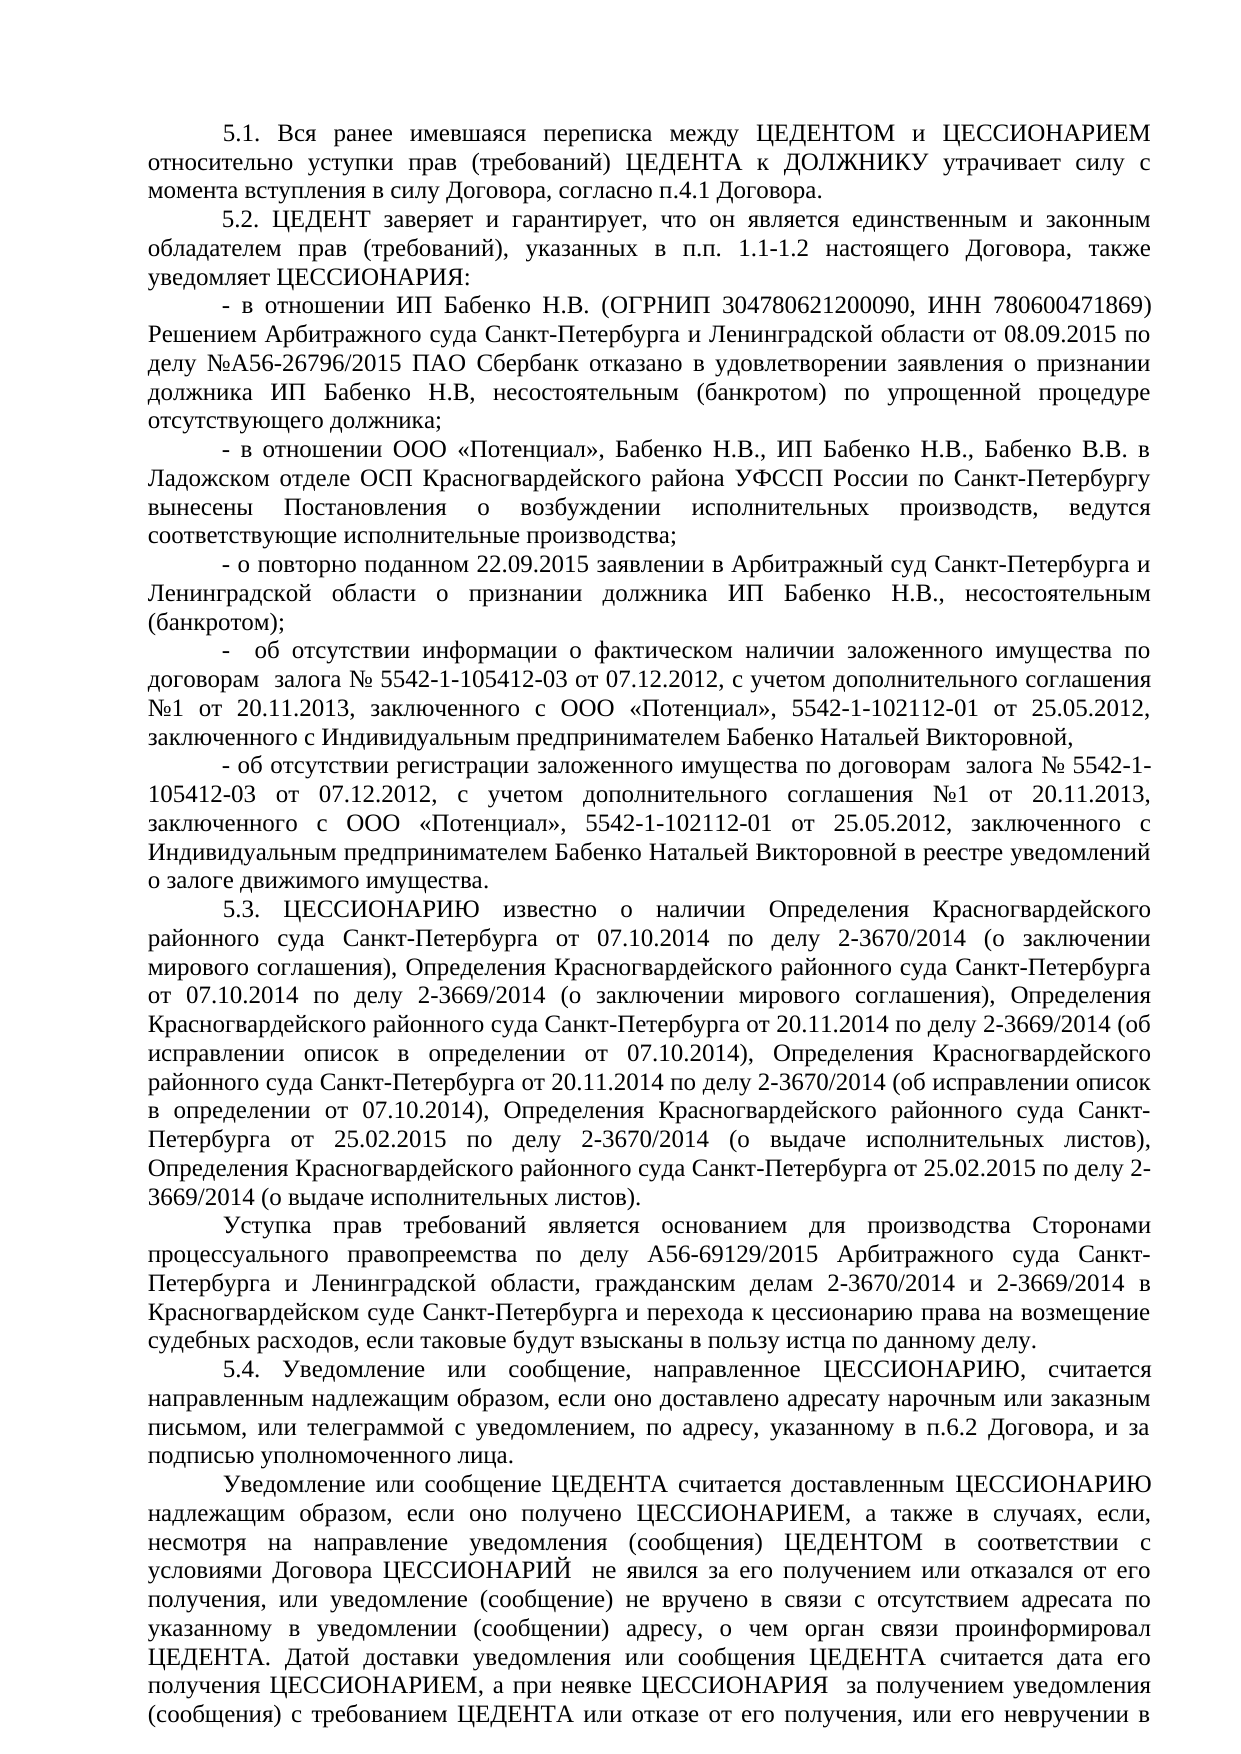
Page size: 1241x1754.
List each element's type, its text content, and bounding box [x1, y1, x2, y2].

text Уступка прав требований является основанием для производства Сторонами процессуального правопреемства по делу А56-69129/2015 Арбитражного суда Санкт-Петербурга и Ленинградской области, гражданским делам 2-3670/2014 и 2-3669/2014 в Красногвардейском суде Санкт-Петербурга и перехода к цессионарию права на возмещение судебных расходов, если таковые будут взысканы в пользу истца по данному делу. [148, 1211, 1152, 1354]
text - о повторно поданном 22.09.2015 заявлении в Арбитражный суд Санкт-Петербурга и Ленинградской области о признании должника ИП Бабенко Н.В., несостоятельным (банкротом); [148, 549, 1152, 636]
text - об отсутствии информации о фактическом наличии заложенного имущества по договорам залога № 5542-1-105412-03 от 07.12.2012, с учетом дополнительного соглашения №1 от 20.11.2013, заключенного с ООО «Потенциал», 5542-1-102112-01 от 25.05.2012, заключенного с Индивидуальным предпринимателем Бабенко Натальей Викторовной, [148, 636, 1152, 751]
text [148, 1469, 1152, 1728]
text 5.3. ЦЕССИОНАРИЮ известно о наличии Определения Красногвардейского районного суда Санкт-Петербурга от 07.10.2014 по делу 2-3670/2014 (о заключении мирового соглашения), Определения Красногвардейского районного суда Санкт-Петербурга от 07.10.2014 по делу 2-3669/2014 (о заключении мирового соглашения), Определения Красногвардейского районного суда Санкт-Петербурга от 20.11.2014 по делу 2-3669/2014 (об исправлении описок в определении от 07.10.2014), Определения Красногвардейского районного суда Санкт-Петербурга от 20.11.2014 по делу 2-3670/2014 (об исправлении описок в определении от 07.10.2014), Определения Красногвардейского районного суда Санкт-Петербурга от 25.02.2015 по делу 2-3670/2014 (о выдаче исполнительных листов), Определения Красногвардейского районного суда Санкт-Петербурга от 25.02.2015 по делу 2-3669/2014 (о выдаче исполнительных листов). [148, 894, 1152, 1211]
text 5.1. Вся ранее имевшаяся переписка между ЦЕДЕНТОМ и ЦЕССИОНАРИЕМ относительно уступки прав (требований) ЦЕДЕНТА к ДОЛЖНИКУ утрачивает силу с момента вступления в силу Договора, согласно п.4.1 Договора. [148, 118, 1152, 204]
text 5.2. ЦЕДЕНТ заверяет и гарантирует, что он является единственным и законным обладателем прав (требований), указанных в п.п. 1.1-1.2 настоящего Договора, также уведомляет ЦЕССИОНАРИЯ: [148, 204, 1152, 291]
text - в отношении ИП Бабенко Н.В. (ОГРНИП 304780621200090, ИНН 780600471869) Решением Арбитражного суда Санкт-Петербурга и Ленинградской области от 08.09.2015 по делу №А56-26796/2015 ПАО Сбербанк отказано в удовлетворении заявления о признании должника ИП Бабенко Н.В, несостоятельным (банкротом) по упрощенной процедуре отсутствующего должника; [148, 291, 1152, 434]
text 5.4. Уведомление или сообщение, направленное ЦЕССИОНАРИЮ, считается направленным надлежащим образом, если оно доставлено адресату нарочным или заказным письмом, или телеграммой с уведомлением, по адресу, указанному в п.6.2 Договора, и за подписью уполномоченного лица. [148, 1354, 1152, 1469]
text - в отношении ООО «Потенциал», Бабенко Н.В., ИП Бабенко Н.В., Бабенко В.В. в Ладожском отделе ОСП Красногвардейского района УФССП России по Санкт-Петербургу вынесены Постановления о возбуждении исполнительных производств, ведутся соответствующие исполнительные производства; [148, 434, 1152, 549]
text - об отсутствии регистрации заложенного имущества по договорам залога № 5542-1-105412-03 от 07.12.2012, с учетом дополнительного соглашения №1 от 20.11.2013, заключенного с ООО «Потенциал», 5542-1-102112-01 от 25.05.2012, заключенного с Индивидуальным предпринимателем Бабенко Натальей Викторовной в реестре уведомлений о залоге движимого имущества. [148, 751, 1152, 894]
